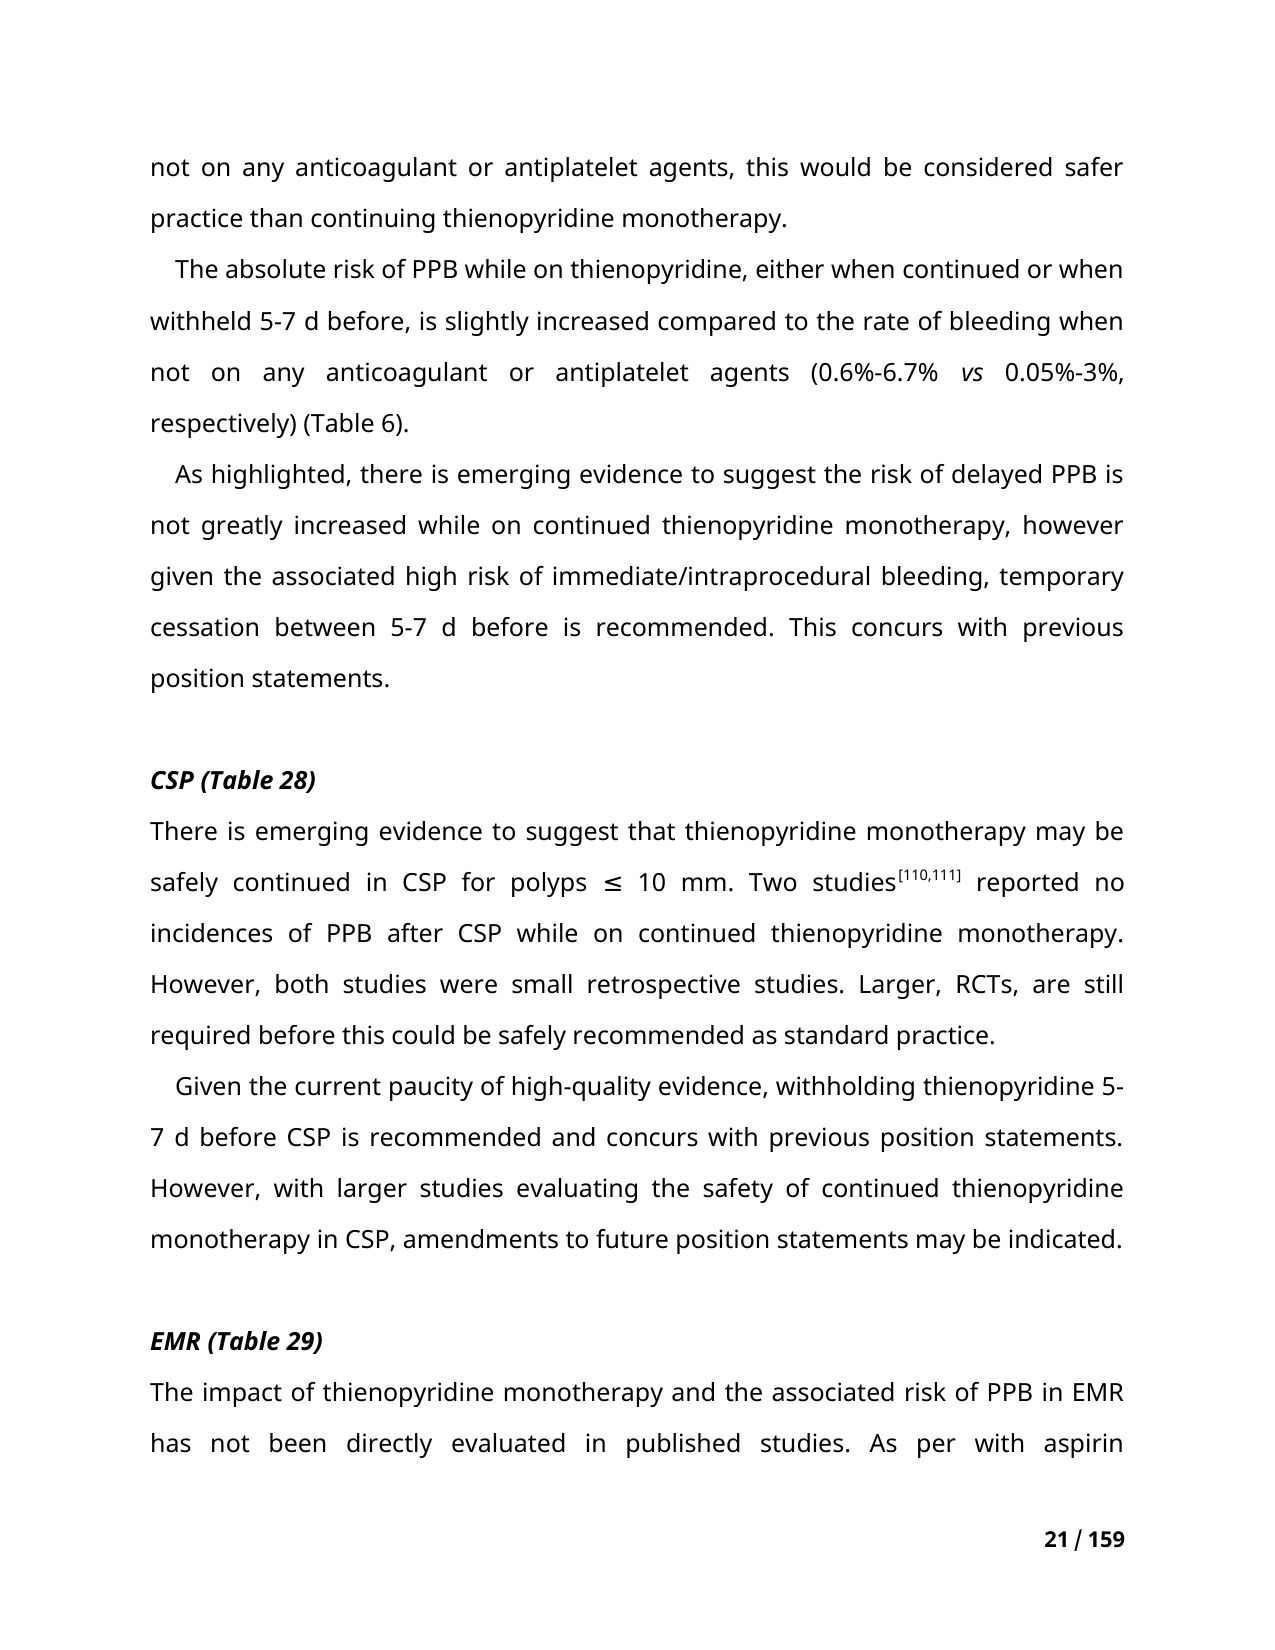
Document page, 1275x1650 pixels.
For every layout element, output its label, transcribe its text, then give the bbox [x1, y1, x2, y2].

text CSP (Table 28) [150, 762, 1125, 797]
text As highlighted, there is emerging evidence to suggest the risk of delayed PPB is not greatly increased while on continued thienopyridine monotherapy, however given the associated high risk of immediate/intraprocedural bleeding, temporary cessation between 5-7 d before is recommended. This concurs with previous position statements. [150, 456, 1125, 694]
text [150, 1375, 1125, 1460]
text There is emerging evidence to suggest that thienopyridine monotherapy may be safely continued in CSP for polyps ≤ 10 mm. Two studies[110,111] reported no incidences of PPB after CSP while on continued thienopyridine monotherapy. However, both studies were small retrospective studies. Larger, RCTs, are still required before this could be safely recommended as standard practice. [150, 813, 1125, 1052]
text Given the current paucity of high-quality evidence, withholding thienopyridine 5-7 d before CSP is recommended and concurs with previous position statements. However, with larger studies evaluating the safety of continued thienopyridine monotherapy in CSP, amendments to future position statements may be indicated. [150, 1069, 1125, 1256]
text EMR (Table 29) [150, 1324, 1125, 1358]
text The absolute risk of PPB while on thienopyridine, either when continued or when withheld 5-7 d before, is slightly increased compared to the rate of bleeding when not on any anticoagulant or antiplatelet agents (0.6%-6.7% vs 0.05%-3%, respectively) (Table 6). [150, 252, 1125, 439]
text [150, 150, 1125, 235]
